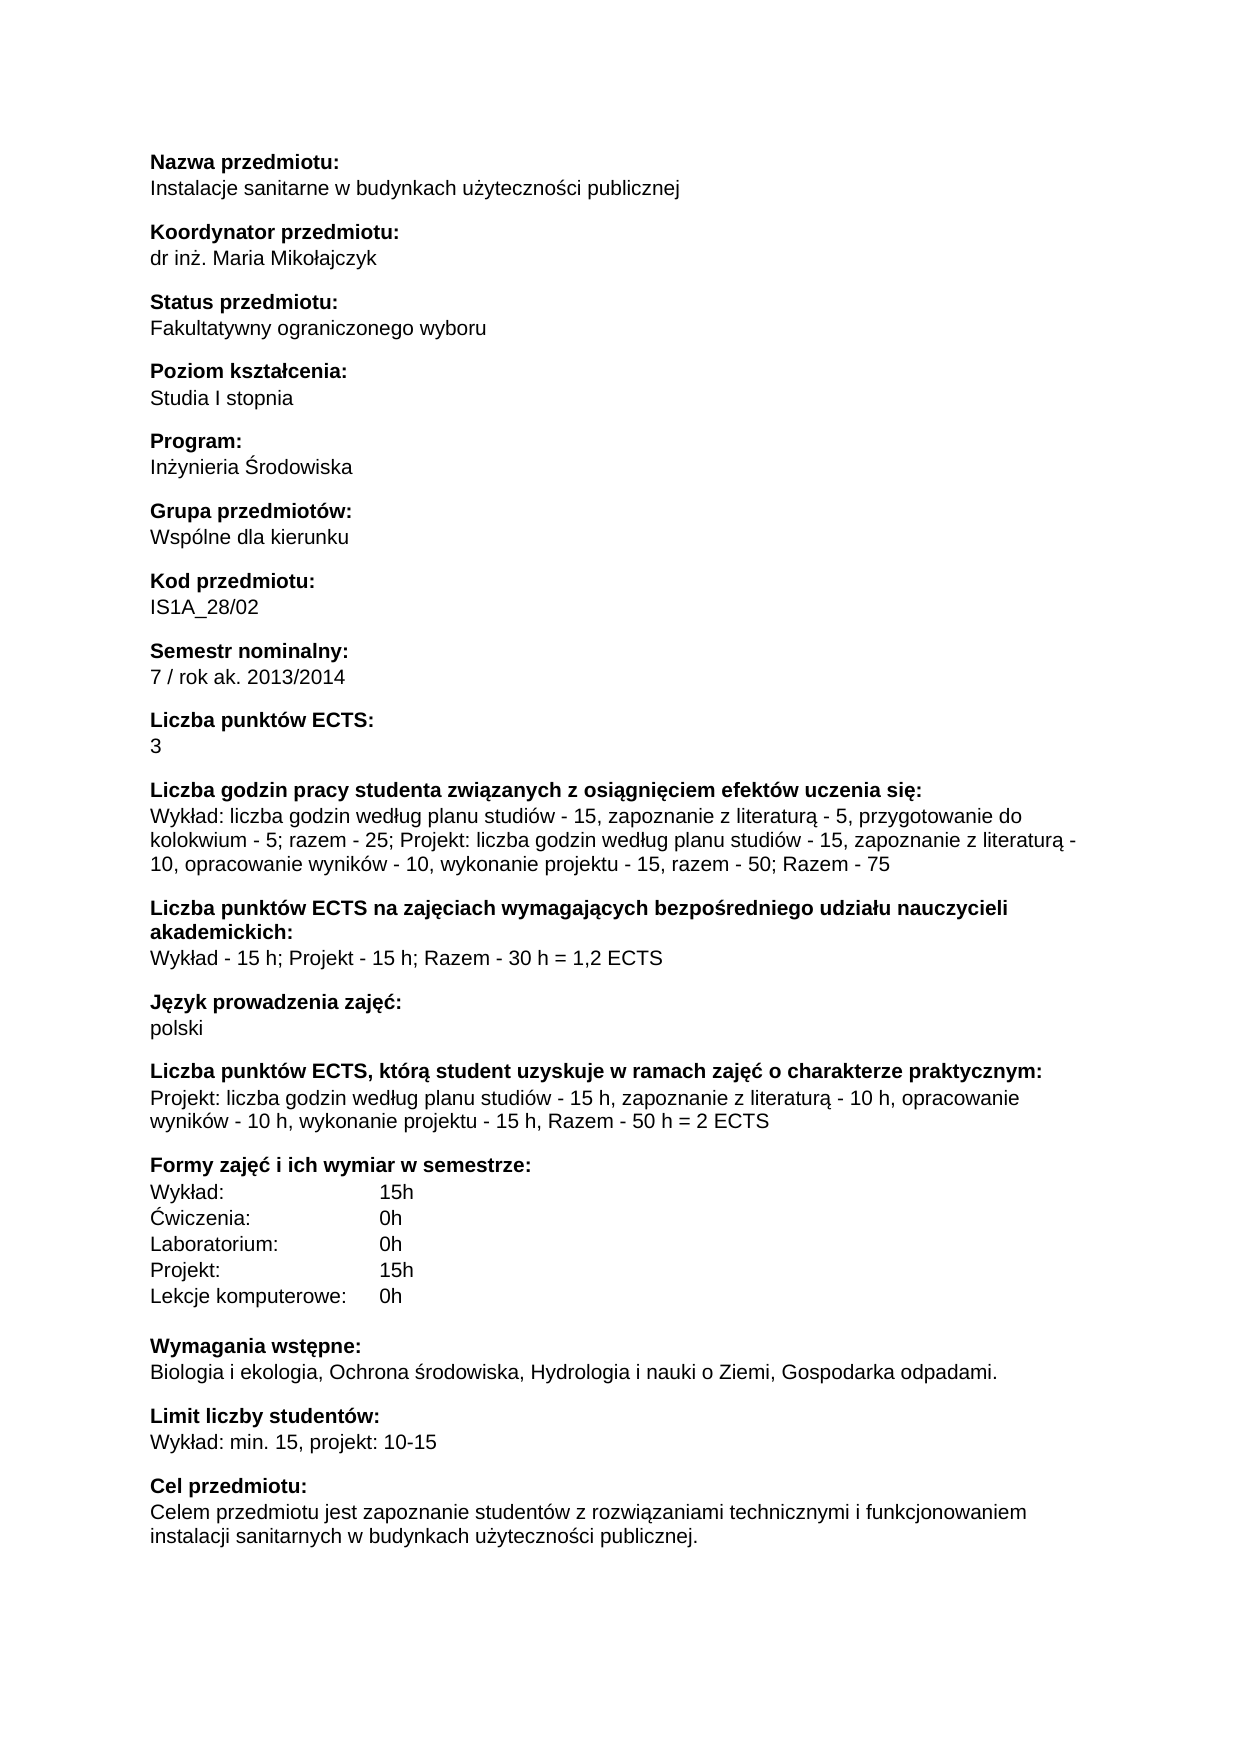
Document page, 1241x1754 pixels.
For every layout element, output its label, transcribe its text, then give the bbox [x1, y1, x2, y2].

text Liczba godzin pracy studenta związanych z osiągnięciem efektów uczenia się: [150, 778, 1090, 802]
text Status przedmiotu: [150, 289, 1090, 313]
text Język prowadzenia zajęć: [150, 989, 1090, 1013]
table_header Wykład: [140, 1180, 367, 1204]
text Wykład - 15 h; Projekt - 15 h; Razem - 30 h = 1,2 ECTS [150, 946, 1090, 970]
text Cel przedmiotu: [150, 1473, 1090, 1497]
text Liczba punktów ECTS na zajęciach wymagających bezpośredniego udziału nauczycieli akademickich: [150, 896, 1090, 944]
table_cell 15h [369, 1256, 597, 1282]
table_cell Laboratorium: [140, 1232, 367, 1256]
text Koordynator przedmiotu: [150, 220, 1090, 244]
text Nazwa przedmiotu: [150, 150, 1090, 174]
text Instalacje sanitarne w budynkach użyteczności publicznej [150, 176, 1090, 200]
text Liczba punktów ECTS, którą student uzyskuje w ramach zajęć o charakterze praktycznym: [150, 1059, 1090, 1083]
text Biologia i ekologia, Ochrona środowiska, Hydrologia i nauki o Ziemi, Gospodarka odpadami. [150, 1360, 1090, 1384]
text 3 [150, 734, 1090, 758]
text 7 / rok ak. 2013/2014 [150, 664, 1090, 688]
table_cell 0h [369, 1204, 597, 1230]
text Wspólne dla kierunku [150, 525, 1090, 549]
text Program: [150, 429, 1090, 453]
text Celem przedmiotu jest zapoznanie studentów z rozwiązaniami technicznymi i funkcjonowaniem instalacji sanitarnych w budynkach użyteczności publicznej. [150, 1499, 1090, 1547]
table_cell 0h [369, 1282, 597, 1308]
text Inżynieria Środowiska [150, 455, 1090, 479]
table_cell Lekcje komputerowe: [140, 1284, 367, 1308]
text Formy zajęć i ich wymiar w semestrze: [150, 1153, 1090, 1177]
text Wykład: liczba godzin według planu studiów - 15, zapoznanie z literaturą - 5, przygotowanie do kolokwium - 5; razem - 25; Projekt: liczba godzin według planu studiów - 15, zapoznanie z literaturą - 10, opracowanie wyników - 10, wykonanie projektu - 15, razem - 50; Razem - 75 [150, 804, 1090, 876]
text Wymagania wstępne: [150, 1334, 1090, 1358]
text Studia I stopnia [150, 385, 1090, 409]
text Limit liczby studentów: [150, 1404, 1090, 1428]
text Wykład: min. 15, projekt: 10-15 [150, 1430, 1090, 1454]
text Liczba punktów ECTS: [150, 708, 1090, 732]
table_cell Ćwiczenia: [140, 1206, 367, 1230]
text IS1A_28/02 [150, 595, 1090, 619]
text Projekt: liczba godzin według planu studiów - 15 h, zapoznanie z literaturą - 10 h, opracowanie wyników - 10 h, wykonanie projektu - 15 h, Razem - 50 h = 2 ECTS [150, 1085, 1090, 1133]
table_header 15h [369, 1180, 597, 1204]
text polski [150, 1016, 1090, 1039]
text Semestr nominalny: [150, 638, 1090, 662]
table_cell Projekt: [140, 1258, 367, 1282]
text Kod przedmiotu: [150, 569, 1090, 593]
text Fakultatywny ograniczonego wyboru [150, 316, 1090, 339]
table_cell 0h [369, 1230, 597, 1256]
text Grupa przedmiotów: [150, 499, 1090, 523]
text Poziom kształcenia: [150, 359, 1090, 383]
text dr inż. Maria Mikołajczyk [150, 246, 1090, 270]
